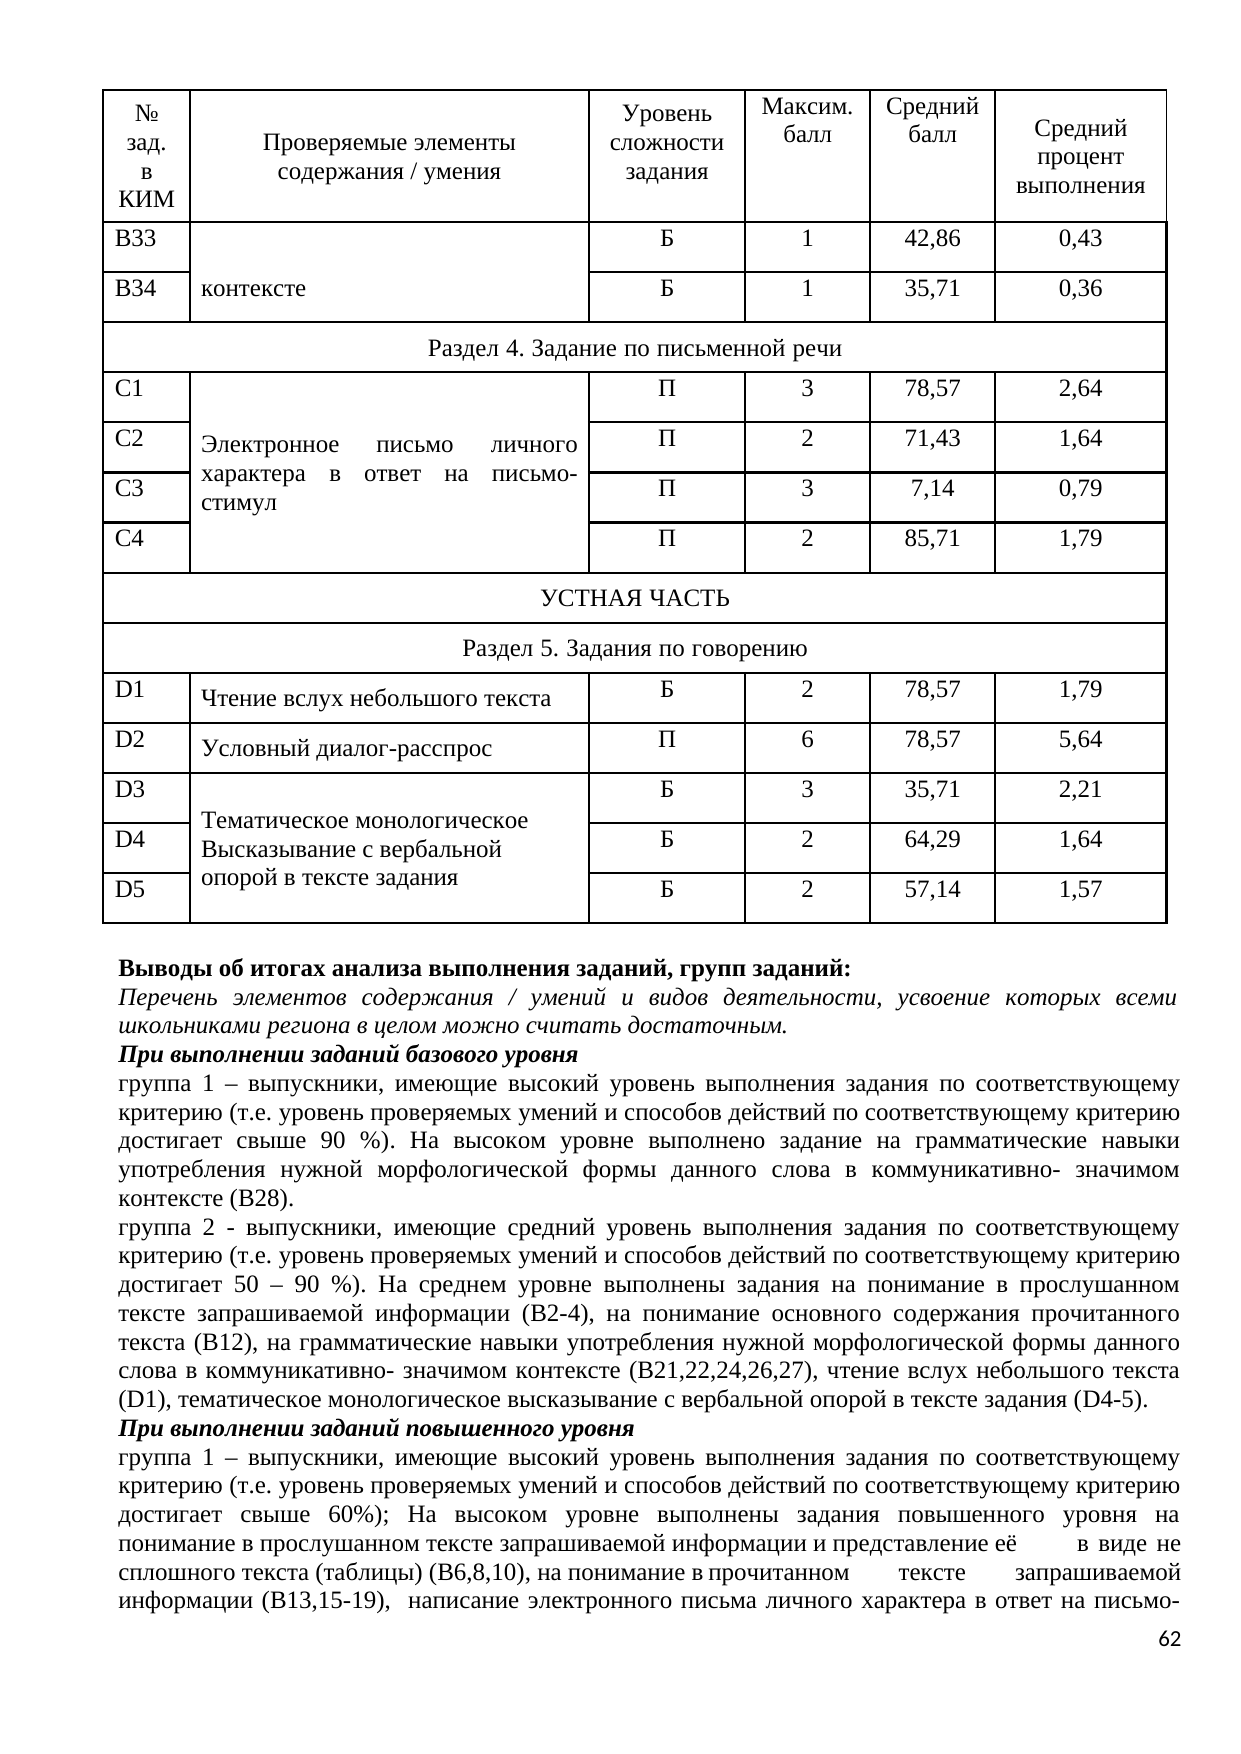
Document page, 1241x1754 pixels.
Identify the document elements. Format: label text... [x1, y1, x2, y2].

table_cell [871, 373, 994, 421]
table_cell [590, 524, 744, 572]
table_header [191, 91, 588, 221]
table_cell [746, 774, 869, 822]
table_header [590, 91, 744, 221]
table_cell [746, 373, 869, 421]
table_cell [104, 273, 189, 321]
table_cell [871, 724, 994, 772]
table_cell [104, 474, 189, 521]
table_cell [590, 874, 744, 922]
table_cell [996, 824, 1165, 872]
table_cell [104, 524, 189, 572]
text группа 2 - выпускники, имеющие средний уровень выполнения задания по соответствующему критерию (т.е. уровень проверяемых умений и способов действий по соответствующему критерию достигает 50 – 90 %). На среднем уровне выполнены задания на понимание в прослушанном тексте запрашиваемой информации (В2-4), на понимание основного содержания прочитанного текста (В12), на грамматические навыки употребления нужной морфологической формы данного слова в коммуникативно- значимом контексте (В21,22,24,26,27), чтение вслух небольшого текста (D1), тематическое монологическое высказывание с вербальной опорой в тексте задания (D4-5). [118, 1212, 1181, 1413]
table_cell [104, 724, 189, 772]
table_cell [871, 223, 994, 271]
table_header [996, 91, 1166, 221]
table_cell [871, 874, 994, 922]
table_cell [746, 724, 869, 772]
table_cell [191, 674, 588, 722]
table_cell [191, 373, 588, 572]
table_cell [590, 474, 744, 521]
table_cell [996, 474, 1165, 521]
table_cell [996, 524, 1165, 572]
text группа 1 – выпускники, имеющие высокий уровень выполнения задания по соответствующему критерию (т.е. уровень проверяемых умений и способов действий по соответствующему критерию достигает свыше 90 %). На высоком уровне выполнено задание на грамматические навыки употребления нужной морфологической формы данного слова в коммуникативно- значимом контексте (В28). [118, 1068, 1181, 1212]
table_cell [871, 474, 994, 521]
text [118, 1442, 1181, 1614]
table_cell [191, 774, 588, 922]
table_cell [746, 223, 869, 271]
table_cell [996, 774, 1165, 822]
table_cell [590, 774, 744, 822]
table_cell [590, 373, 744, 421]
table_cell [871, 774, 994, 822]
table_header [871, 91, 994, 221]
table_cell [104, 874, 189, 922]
text Выводы об итогах анализа выполнения заданий, групп заданий: [118, 953, 1181, 982]
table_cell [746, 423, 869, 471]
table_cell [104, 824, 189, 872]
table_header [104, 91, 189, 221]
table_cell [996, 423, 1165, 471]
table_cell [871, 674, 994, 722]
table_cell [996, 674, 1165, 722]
text Перечень элементов содержания / умений и видов деятельности, усвоение которых всеми школьниками региона в целом можно считать достаточным. [118, 982, 1181, 1039]
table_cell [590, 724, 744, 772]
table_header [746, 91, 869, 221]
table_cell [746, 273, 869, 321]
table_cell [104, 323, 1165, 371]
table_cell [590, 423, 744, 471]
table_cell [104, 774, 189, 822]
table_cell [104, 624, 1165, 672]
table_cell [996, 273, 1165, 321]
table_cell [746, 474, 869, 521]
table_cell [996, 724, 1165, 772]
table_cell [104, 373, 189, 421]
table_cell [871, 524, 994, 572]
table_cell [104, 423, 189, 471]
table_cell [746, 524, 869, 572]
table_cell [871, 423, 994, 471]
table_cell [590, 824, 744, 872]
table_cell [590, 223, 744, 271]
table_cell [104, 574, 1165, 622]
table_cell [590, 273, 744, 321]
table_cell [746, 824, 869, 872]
text При выполнении заданий базового уровня [118, 1039, 1181, 1068]
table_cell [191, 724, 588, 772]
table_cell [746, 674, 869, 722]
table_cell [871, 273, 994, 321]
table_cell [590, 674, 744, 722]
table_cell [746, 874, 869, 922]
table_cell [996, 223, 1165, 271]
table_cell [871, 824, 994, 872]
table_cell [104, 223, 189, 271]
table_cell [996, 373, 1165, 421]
text При выполнении заданий повышенного уровня [118, 1413, 1181, 1442]
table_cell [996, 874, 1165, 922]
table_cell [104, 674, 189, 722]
